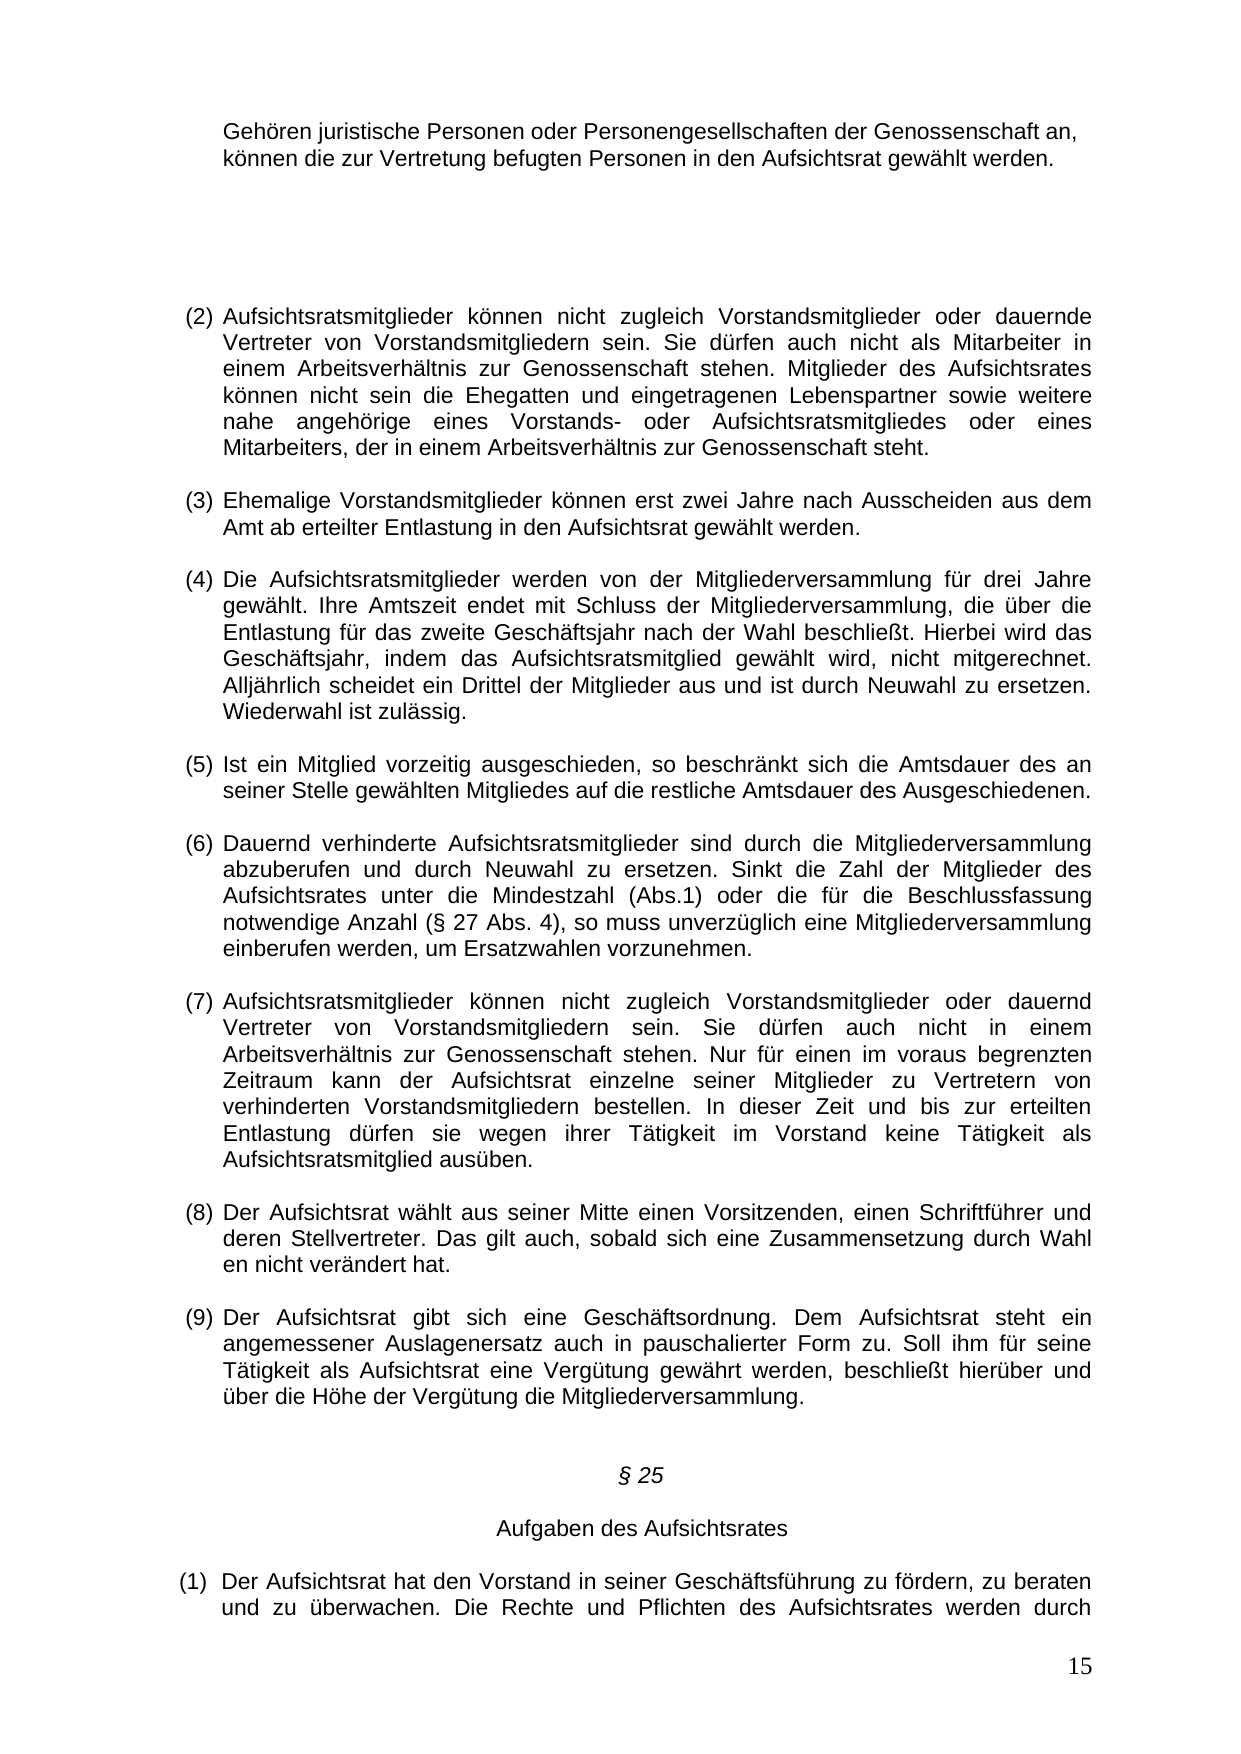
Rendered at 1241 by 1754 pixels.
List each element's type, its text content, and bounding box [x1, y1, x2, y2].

list Aufsichtsratsmitglieder können nicht zugleich Vorstandsmitglieder oder dauernde Vertreter von Vorstandsmitgliedern sein. Sie dürfen auch nicht als Mitarbeiter in einem Arbeitsverhältnis zur Genossenschaft stehen. Mitglieder des Aufsichtsrates können nicht sein die Ehegatten und eingetragenen Lebenspartner sowie weitere nahe angehörige eines Vorstands- oder Aufsichtsratsmitgliedes oder eines Mitarbeiters, der in einem Arbeitsverhältnis zur Genossenschaft steht. [185, 303, 1092, 461]
text § 25 [191, 1462, 1092, 1488]
list Ehemalige Vorstandsmitglieder können erst zwei Jahre nach Ausscheiden aus dem Amt ab erteilter Entlastung in den Aufsichtsrat gewählt werden. [185, 487, 1092, 540]
list Die Aufsichtsratsmitglieder werden von der Mitgliederversammlung für drei Jahre gewählt. Ihre Amtszeit endet mit Schluss der Mitgliederversammlung, die über die Entlastung für das zweite Geschäftsjahr nach der Wahl beschließt. Hierbei wird das Geschäftsjahr, indem das Aufsichtsratsmitglied gewählt wird, nicht mitgerechnet. Alljährlich scheidet ein Drittel der Mitglieder aus und ist durch Neuwahl zu ersetzen. Wiederwahl ist zulässig. [185, 566, 1092, 724]
list Ist ein Mitglied vorzeitig ausgeschieden, so beschränkt sich die Amtsdauer des an seiner Stelle gewählten Mitgliedes auf die restliche Amtsdauer des Ausgeschiedenen. [185, 751, 1092, 803]
text Gehören juristische Personen oder Personengesellschaften der Genossenschaft an, können die zur Vertretung befugten Personen in den Aufsichtsrat gewählt werden. [223, 118, 1092, 171]
list Der Aufsichtsrat gibt sich eine Geschäftsordnung. Dem Aufsichtsrat steht ein angemessener Auslagenersatz auch in pauschalierter Form zu. Soll ihm für seine Tätigkeit als Aufsichtsrat eine Vergütung gewährt werden, beschließt hierüber und über die Höhe der Vergütung die Mitgliederversammlung. [185, 1304, 1092, 1409]
list Der Aufsichtsrat wählt aus seiner Mitte einen Vorsitzenden, einen Schriftführer und deren Stellvertreter. Das gilt auch, sobald sich eine Zusammensetzung durch Wahl en nicht verändert hat. [185, 1199, 1092, 1278]
list Dauernd verhinderte Aufsichtsratsmitglieder sind durch die Mitgliederversammlung abzuberufen und durch Neuwahl zu ersetzen. Sinkt die Zahl der Mitglieder des Aufsichtsrates unter die Mindestzahl (Abs.1) oder die für die Beschlussfassung notwendige Anzahl (§ 27 Abs. 4), so muss unverzüglich eine Mitgliederversammlung einberufen werden, um Ersatzwahlen vorzunehmen. [185, 830, 1092, 961]
list Aufsichtsratsmitglieder können nicht zugleich Vorstandsmitglieder oder dauernd Vertreter von Vorstandsmitgliedern sein. Sie dürfen auch nicht in einem Arbeitsverhältnis zur Genossenschaft stehen. Nur für einen im voraus begrenzten Zeitraum kann der Aufsichtsrat einzelne seiner Mitglieder zu Vertretern von verhinderten Vorstandsmitgliedern bestellen. In dieser Zeit und bis zur erteilten Entlastung dürfen sie wegen ihrer Tätigkeit im Vorstand keine Tätigkeit als Aufsichtsratsmitglied ausüben. [185, 988, 1092, 1172]
text Aufgaben des Aufsichtsrates [191, 1515, 1092, 1541]
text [179, 1568, 1092, 1620]
